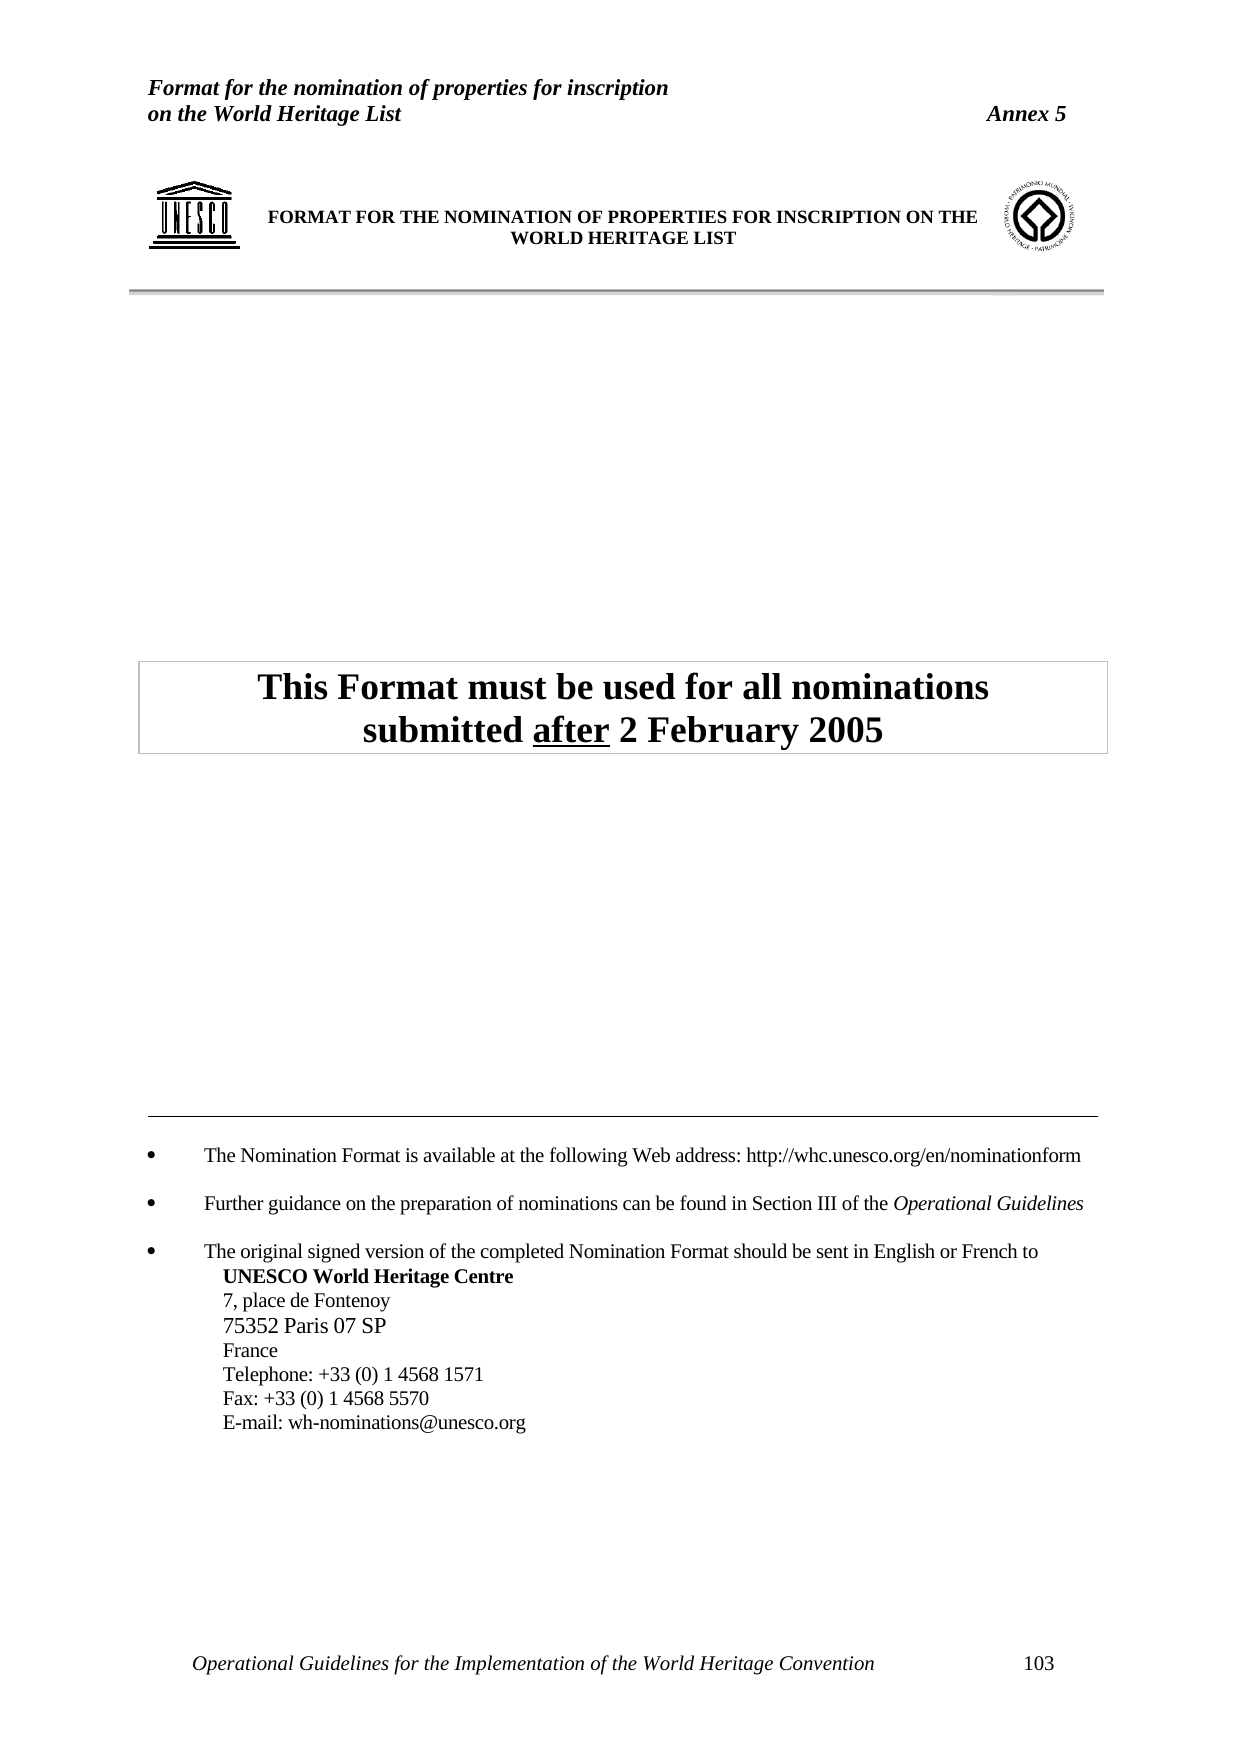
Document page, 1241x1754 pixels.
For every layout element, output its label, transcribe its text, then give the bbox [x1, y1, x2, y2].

list The Nomination Format is available at the following Web address: http://whc.unesco.org/en/nominationform [148, 1143, 1098, 1167]
text France [223, 1338, 1098, 1362]
picture [1002, 179, 1076, 253]
text 7, place de Fontenoy [223, 1288, 1098, 1312]
table_header Format for the nomination of properties for inscription on the World Heritage List [260, 179, 991, 275]
text Fax: +33 (0) 1 4568 5570 [223, 1386, 1098, 1410]
list The original signed version of the completed Nomination Format should be sent in English or French to [148, 1239, 1098, 1263]
text UNESCO World Heritage Centre [223, 1263, 1098, 1288]
text Telephone: +33 (0) 1 4568 1571 [223, 1362, 1098, 1386]
text submitted after 2 February 2005 [140, 704, 1107, 753]
table_header [991, 179, 1104, 275]
list Further guidance on the preparation of nominations can be found in Section III of the Operational Guidelines [148, 1191, 1098, 1215]
picture [147, 179, 241, 250]
text E-mail: wh-nominations@unesco.org [223, 1410, 1098, 1434]
table_header [136, 179, 260, 275]
text This Format must be used for all nominations [140, 662, 1107, 704]
text 75352 Paris 07 SP [223, 1312, 1098, 1338]
